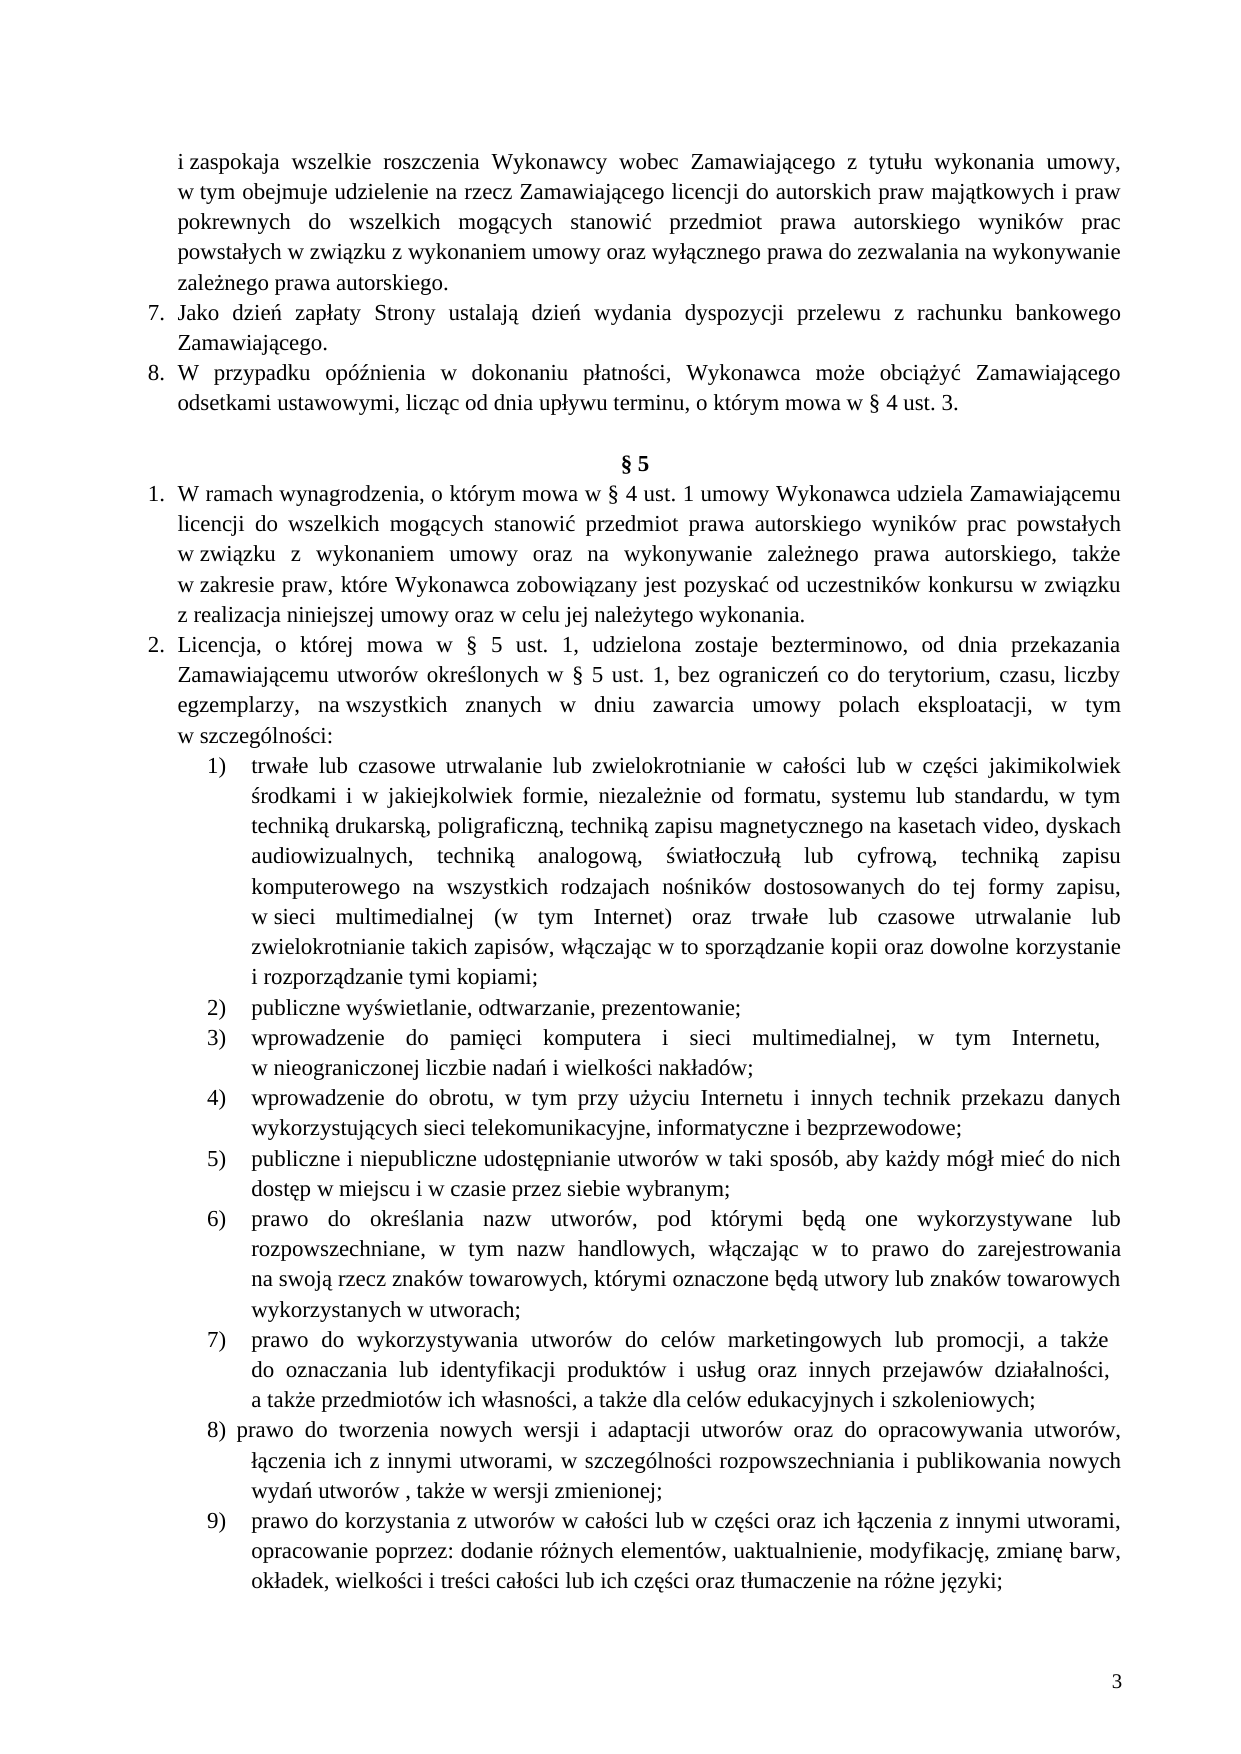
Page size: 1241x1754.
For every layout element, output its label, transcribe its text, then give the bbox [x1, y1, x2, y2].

list wprowadzenie do pamięci komputera i sieci multimedialnej, w tym Internetu, w nieograniczonej liczbie nadań i wielkości nakładów; [207, 1024, 1122, 1080]
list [148, 148, 1122, 295]
list publiczne wyświetlanie, odtwarzanie, prezentowanie; [207, 993, 1122, 1020]
list W ramach wynagrodzenia, o którym mowa w § 4 ust. 1 umowy Wykonawca udziela Zamawiającemu licencji do wszelkich mogących stanowić przedmiot prawa autorskiego wyników prac powstałych w związku z wykonaniem umowy oraz na wykonywanie zależnego prawa autorskiego, także w zakresie praw, które Wykonawca zobowiązany jest pozyskać od uczestników konkursu w związku z realizacja niniejszej umowy oraz w celu jej należytego wykonania. [148, 480, 1122, 627]
list wprowadzenie do obrotu, w tym przy użyciu Internetu i innych technik przekazu danych wykorzystujących sieci telekomunikacyjne, informatyczne i bezprzewodowe; [207, 1084, 1122, 1141]
text § 5 [148, 450, 1122, 476]
list prawo do korzystania z utworów w całości lub w części oraz ich łączenia z innymi utworami, opracowanie poprzez: dodanie różnych elementów, uaktualnienie, modyfikację, zmianę barw, okładek, wielkości i treści całości lub ich części oraz tłumaczenie na różne języki; [207, 1507, 1122, 1594]
list Licencja, o której mowa w § 5 ust. 1, udzielona zostaje bezterminowo, od dnia przekazania Zamawiającemu utworów określonych w § 5 ust. 1, bez ograniczeń co do terytorium, czasu, liczby egzemplarzy, na wszystkich znanych w dniu zawarcia umowy polach eksploatacji, w tym w szczególności: [148, 631, 1122, 748]
list prawo do wykorzystywania utworów do celów marketingowych lub promocji, a także do oznaczania lub identyfikacji produktów i usług oraz innych przejawów działalności, a także przedmiotów ich własności, a także dla celów edukacyjnych i szkoleniowych; [207, 1326, 1122, 1413]
list prawo do określania nazw utworów, pod którymi będą one wykorzystywane lub rozpowszechniane, w tym nazw handlowych, włączając w to prawo do zarejestrowania na swoją rzecz znaków towarowych, którymi oznaczone będą utwory lub znaków towarowych wykorzystanych w utworach; [207, 1205, 1122, 1322]
list Jako dzień zapłaty Strony ustalają dzień wydania dyspozycji przelewu z rachunku bankowego Zamawiającego. [148, 299, 1122, 355]
list publiczne i niepubliczne udostępnianie utworów w taki sposób, aby każdy mógł mieć do nich dostęp w miejscu i w czasie przez siebie wybranym; [207, 1144, 1122, 1201]
list prawo do tworzenia nowych wersji i adaptacji utworów oraz do opracowywania utworów, łączenia ich z innymi utworami, w szczególności rozpowszechniania i publikowania nowych wydań utworów , także w wersji zmienionej; [207, 1416, 1122, 1503]
list trwałe lub czasowe utrwalanie lub zwielokrotnianie w całości lub w części jakimikolwiek środkami i w jakiejkolwiek formie, niezależnie od formatu, systemu lub standardu, w tym techniką drukarską, poligraficzną, techniką zapisu magnetycznego na kasetach video, dyskach audiowizualnych, techniką analogową, światłoczułą lub cyfrową, techniką zapisu komputerowego na wszystkich rodzajach nośników dostosowanych do tej formy zapisu, w sieci multimedialnej (w tym Internet) oraz trwałe lub czasowe utrwalanie lub zwielokrotnianie takich zapisów, włączając w to sporządzanie kopii oraz dowolne korzystanie i rozporządzanie tymi kopiami; [207, 752, 1122, 990]
list W przypadku opóźnienia w dokonaniu płatności, Wykonawca może obciążyć Zamawiającego odsetkami ustawowymi, licząc od dnia upływu terminu, o którym mowa w § 4 ust. 3. [148, 359, 1122, 416]
